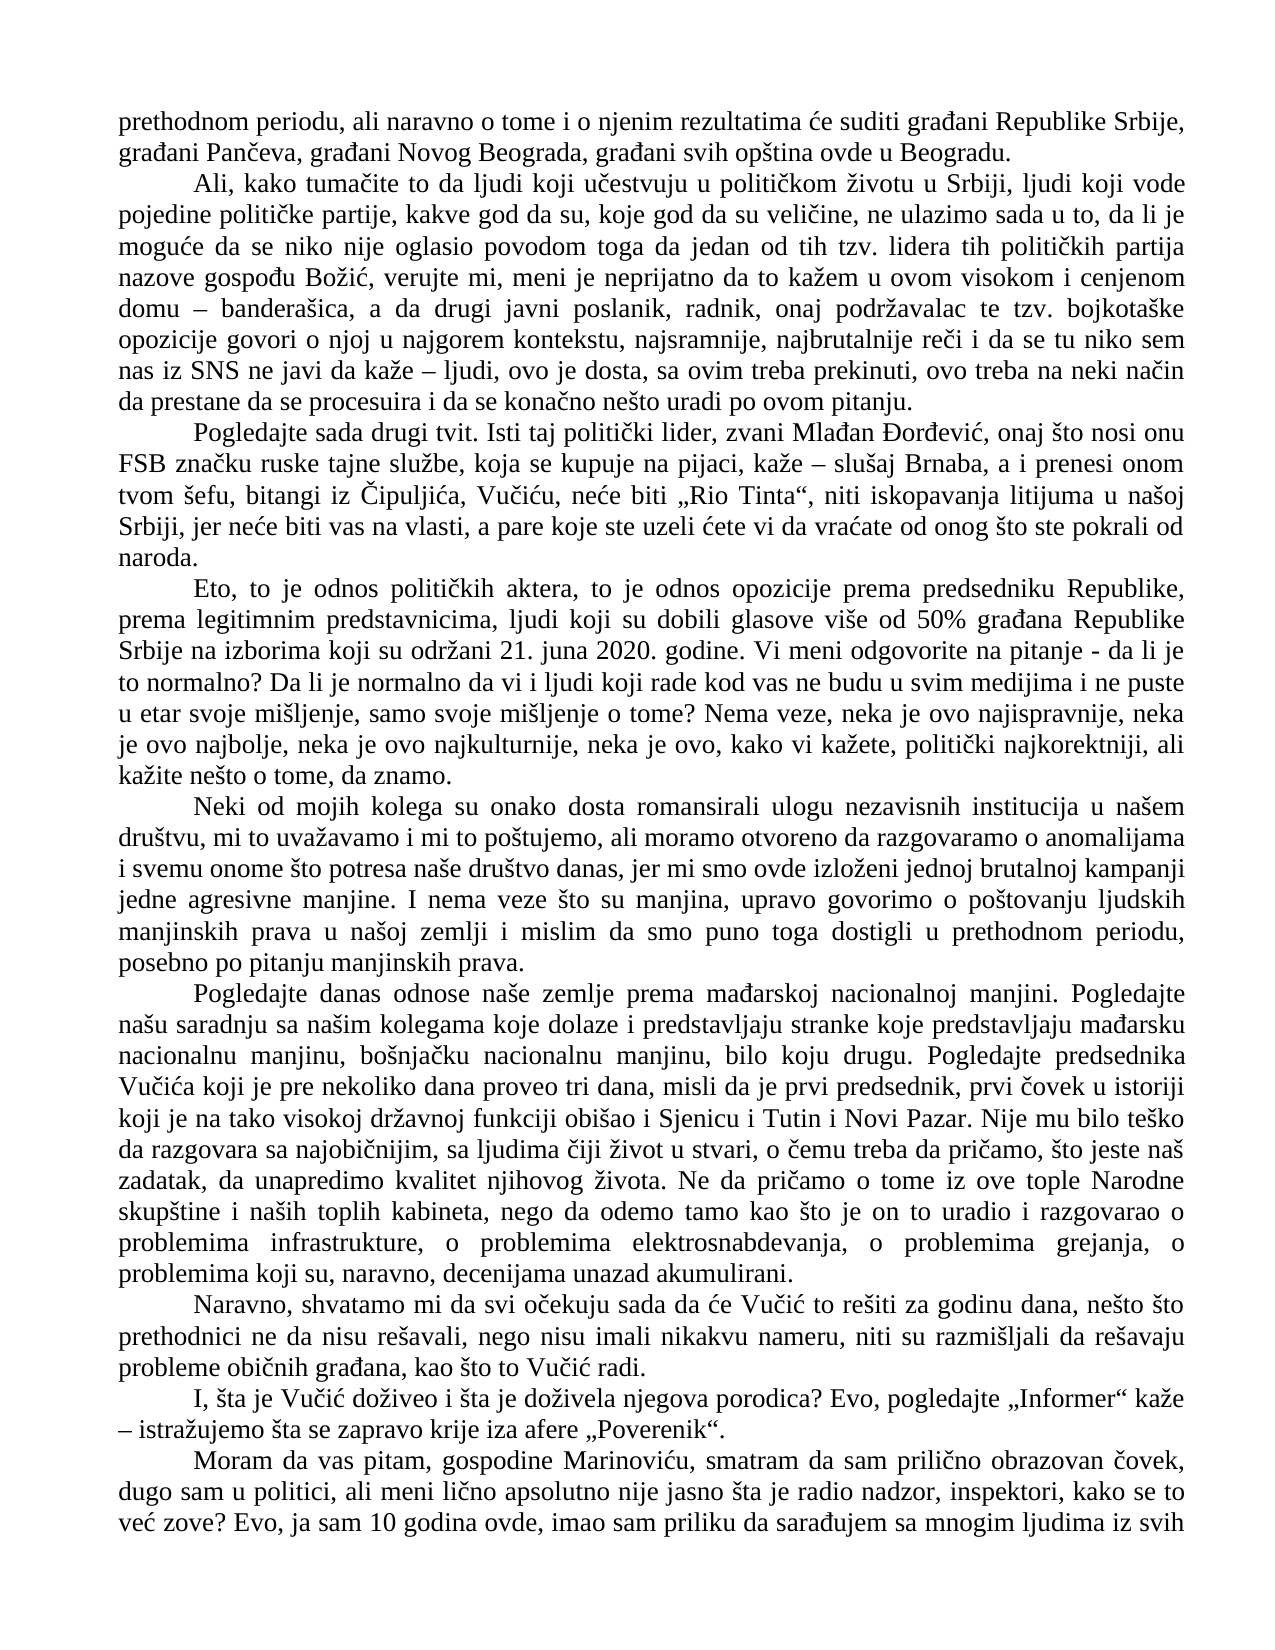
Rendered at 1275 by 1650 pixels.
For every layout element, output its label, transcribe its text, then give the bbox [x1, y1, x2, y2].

text Neki od mojih kolega su onako dosta romansirali ulogu nezavisnih institucija u našem društvu, mi to uvažavamo i mi to poštujemo, ali moramo otvoreno da razgovaramo o anomalijama i svemu onome što potresa naše društvo danas, jer mi smo ovde izloženi jednoj brutalnoj kampanji jedne agresivne manjine. I nema veze što su manjina, upravo govorimo o poštovanju ljudskih manjinskih prava u našoj zemlji i mislim da smo puno toga dostigli u prethodnom periodu, posebno po pitanju manjinskih prava. [118, 790, 1186, 977]
text Eto, to je odnos političkih aktera, to je odnos opozicije prema predsedniku Republike, prema legitimnim predstavnicima, ljudi koji su dobili glasove više od 50% građana Republike Srbije na izborima koji su održani 21. juna 2020. godine. Vi meni odgovorite na pitanje - da li je to normalno? Da li je normalno da vi i ljudi koji rade kod vas ne budu u svim medijima i ne puste u etar svoje mišljenje, samo svoje mišljenje o tome? Nema veze, neka je ovo najispravnije, neka je ovo najbolje, neka je ovo najkulturnije, neka je ovo, kako vi kažete, politički najkorektniji, ali kažite nešto o tome, da znamo. [118, 572, 1186, 790]
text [118, 105, 1186, 167]
text Pogledajte sada drugi tvit. Isti taj politički lider, zvani Mlađan Đorđević, onaj što nosi onu FSB značku ruske tajne službe, koja se kupuje na pijaci, kaže – slušaj Brnaba, a i prenesi onom tvom šefu, bitangi iz Čipuljića, Vučiću, neće biti „Rio Tinta“, niti iskopavanja litijuma u našoj Srbiji, jer neće biti vas na vlasti, a pare koje ste uzeli ćete vi da vraćate od onog što ste pokrali od naroda. [118, 416, 1186, 572]
text Pogledajte danas odnose naše zemlje prema mađarskoj nacionalnoj manjini. Pogledajte našu saradnju sa našim kolegama koje dolaze i predstavljaju stranke koje predstavljaju mađarsku nacionalnu manjinu, bošnjačku nacionalnu manjinu, bilo koju drugu. Pogledajte predsednika Vučića koji je pre nekoliko dana proveo tri dana, misli da je prvi predsednik, prvi čovek u istoriji koji je na tako visokoj državnoj funkciji obišao i Sjenicu i Tutin i Novi Pazar. Nije mu bilo teško da razgovara sa najobičnijim, sa ljudima čiji život u stvari, o čemu treba da pričamo, što jeste naš zadatak, da unapredimo kvalitet njihovog života. Ne da pričamo o tome iz ove tople Narodne skupštine i naših toplih kabineta, nego da odemo tamo kao što je on to uradio i razgovarao o problemima infrastrukture, o problemima elektrosnabdevanja, o problemima grejanja, o problemima koji su, naravno, decenijama unazad akumulirani. [118, 977, 1186, 1288]
text Naravno, shvatamo mi da svi očekuju sada da će Vučić to rešiti za godinu dana, nešto što prethodnici ne da nisu rešavali, nego nisu imali nikakvu nameru, niti su razmišljali da rešavaju probleme običnih građana, kao što to Vučić radi. [118, 1288, 1186, 1382]
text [118, 1444, 1186, 1538]
text Ali, kako tumačite to da ljudi koji učestvuju u političkom životu u Srbiji, ljudi koji vode pojedine političke partije, kakve god da su, koje god da su veličine, ne ulazimo sada u to, da li je moguće da se niko nije oglasio povodom toga da jedan od tih tzv. lidera tih političkih partija nazove gospođu Božić, verujte mi, meni je neprijatno da to kažem u ovom visokom i cenjenom domu – banderašica, a da drugi javni poslanik, radnik, onaj podržavalac te tzv. bojkotaške opozicije govori o njoj u najgorem kontekstu, najsramnije, najbrutalnije reči i da se tu niko sem nas iz SNS ne javi da kaže – ljudi, ovo je dosta, sa ovim treba prekinuti, ovo treba na neki način da prestane da se procesuira i da se konačno nešto uradi po ovom pitanju. [118, 167, 1186, 416]
text I, šta je Vučić doživeo i šta je doživela njegova porodica? Evo, pogledajte „Informer“ kaže – istražujemo šta se zapravo krije iza afere „Poverenik“. [118, 1382, 1186, 1444]
